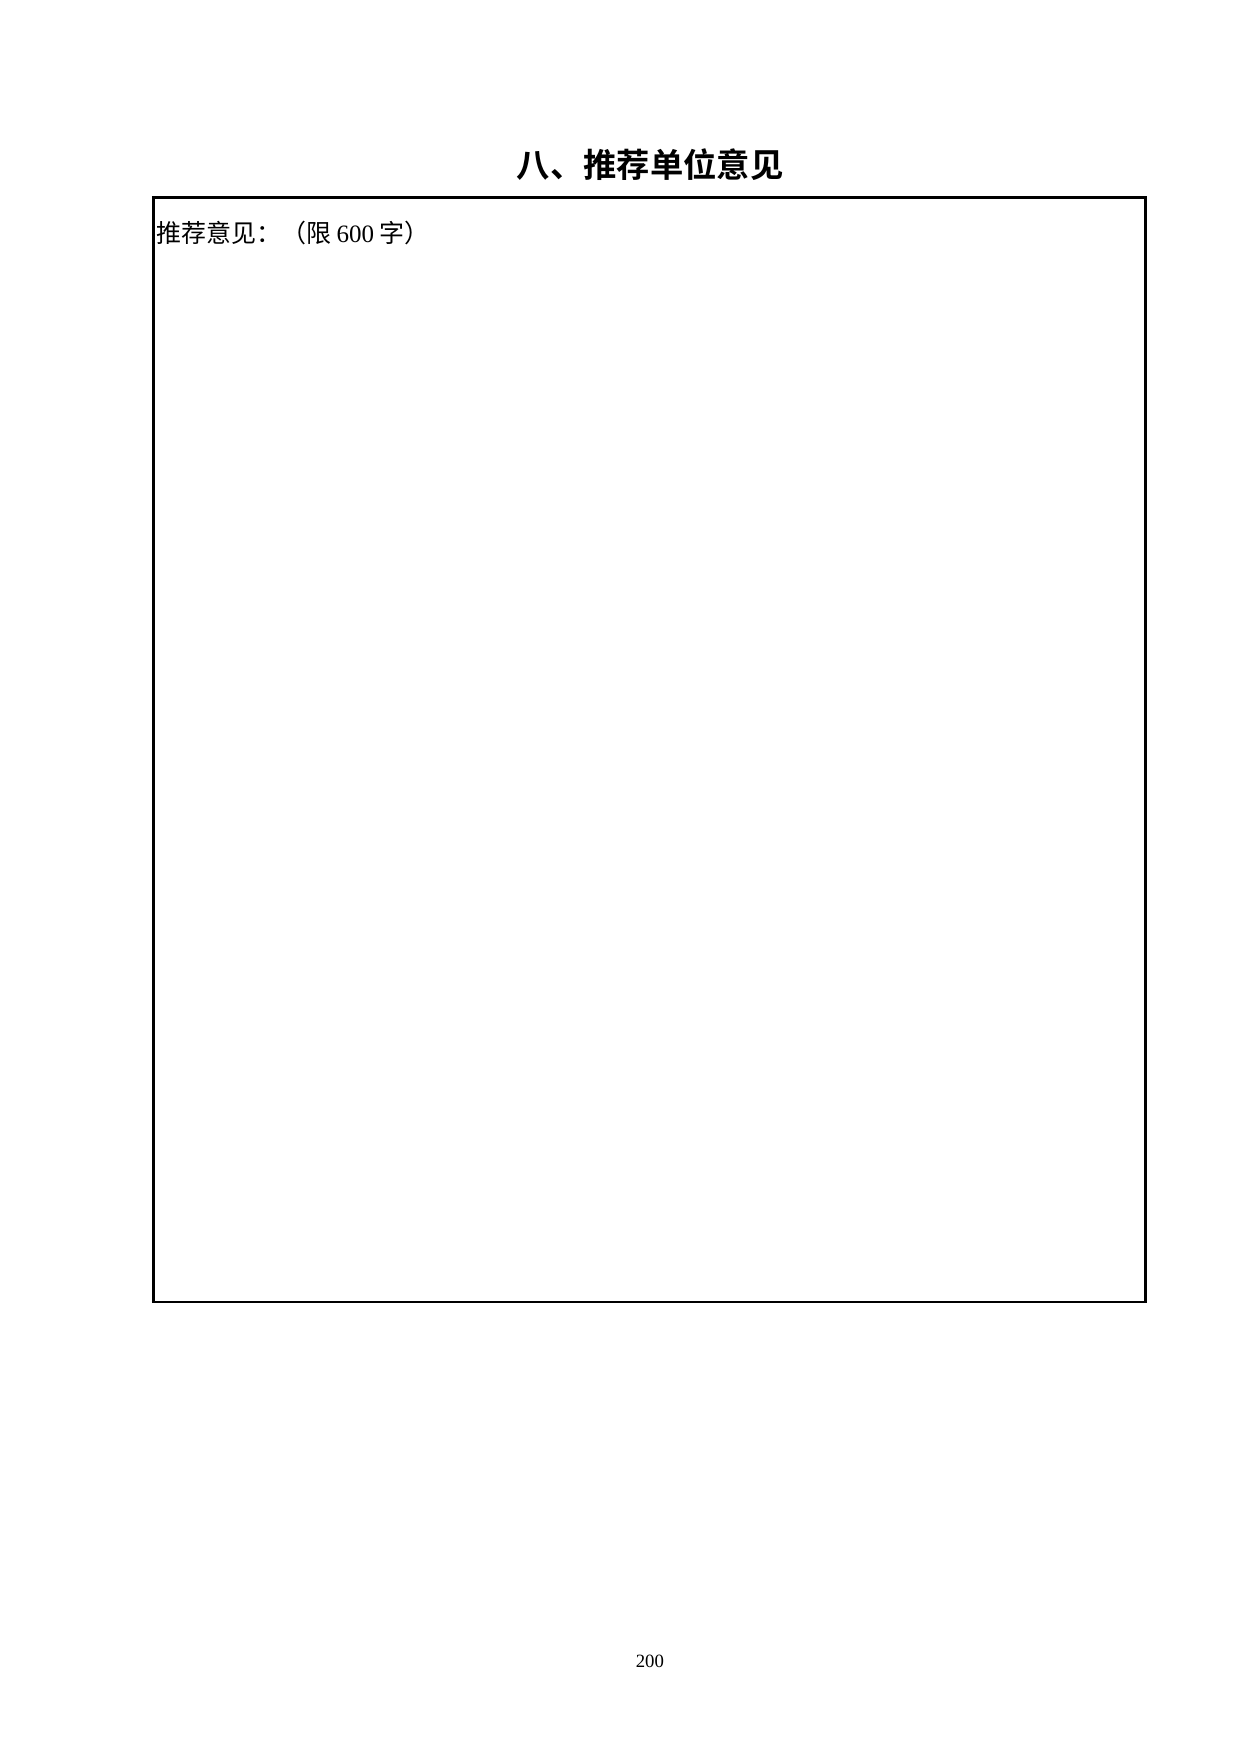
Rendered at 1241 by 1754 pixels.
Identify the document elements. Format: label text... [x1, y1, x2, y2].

subtitle 八、推荐单位意见 [148, 131, 1152, 196]
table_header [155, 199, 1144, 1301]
